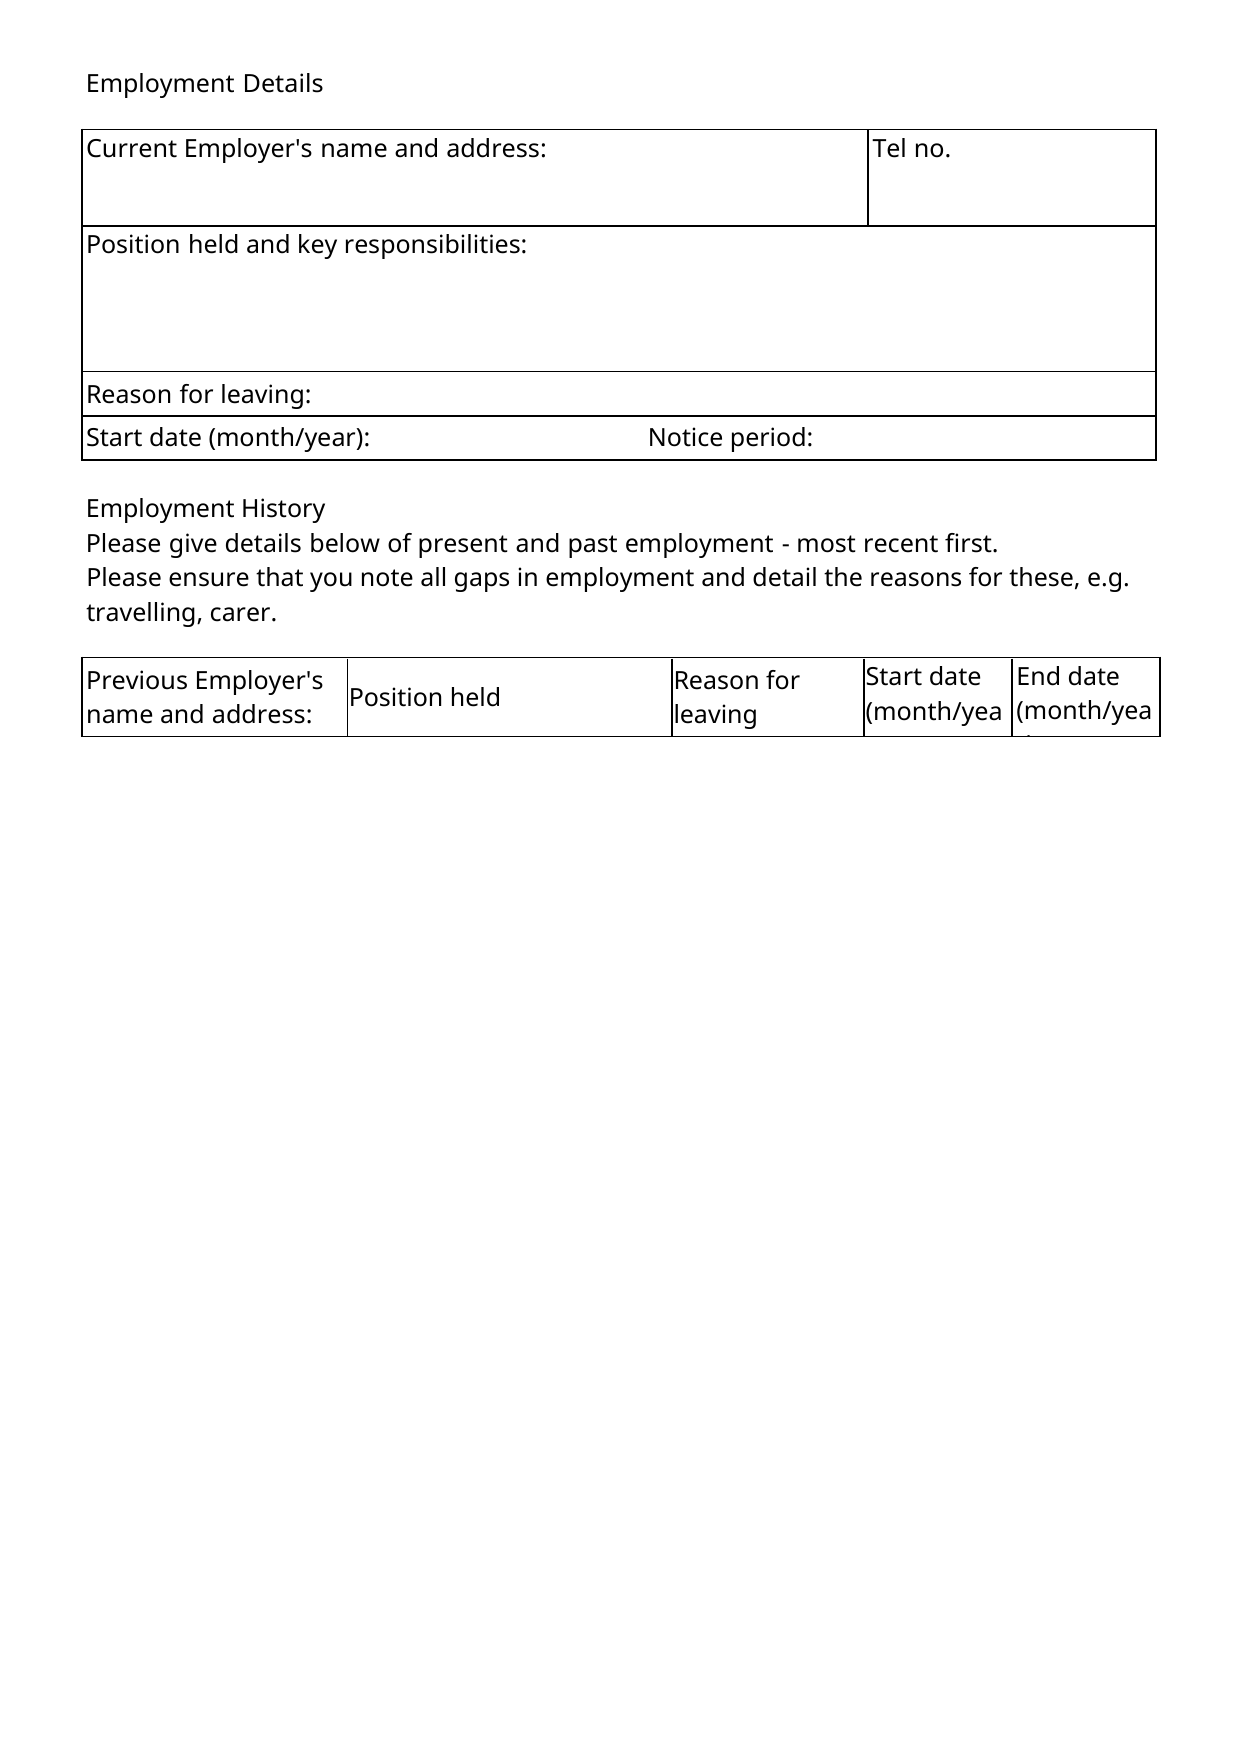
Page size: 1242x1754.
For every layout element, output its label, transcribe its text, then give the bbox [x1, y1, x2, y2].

table_cell Reason for leaving: [83, 372, 1155, 415]
table_header Start date (month/year) [865, 658, 1012, 736]
table_header Position held [348, 658, 672, 736]
table_header End date (month/year) [1013, 658, 1159, 736]
text Please give details below of present and past employment - most recent first. [86, 525, 1173, 560]
table_header Previous Employer's name and address: [83, 658, 347, 736]
table_header Reason for leaving [673, 658, 864, 736]
table_header Tel no. [869, 130, 1155, 225]
text Employment Details [86, 66, 1173, 100]
table_cell Position held and key responsibilities: [83, 227, 1155, 371]
text Employment History [86, 489, 1173, 525]
table_header Current Employer's name and address: [83, 130, 867, 225]
text Please ensure that you note all gaps in employment and detail the reasons for these, e.g. travelling, carer. [86, 560, 1154, 628]
table_cell Start date (month/year): Notice period: [83, 417, 1155, 459]
